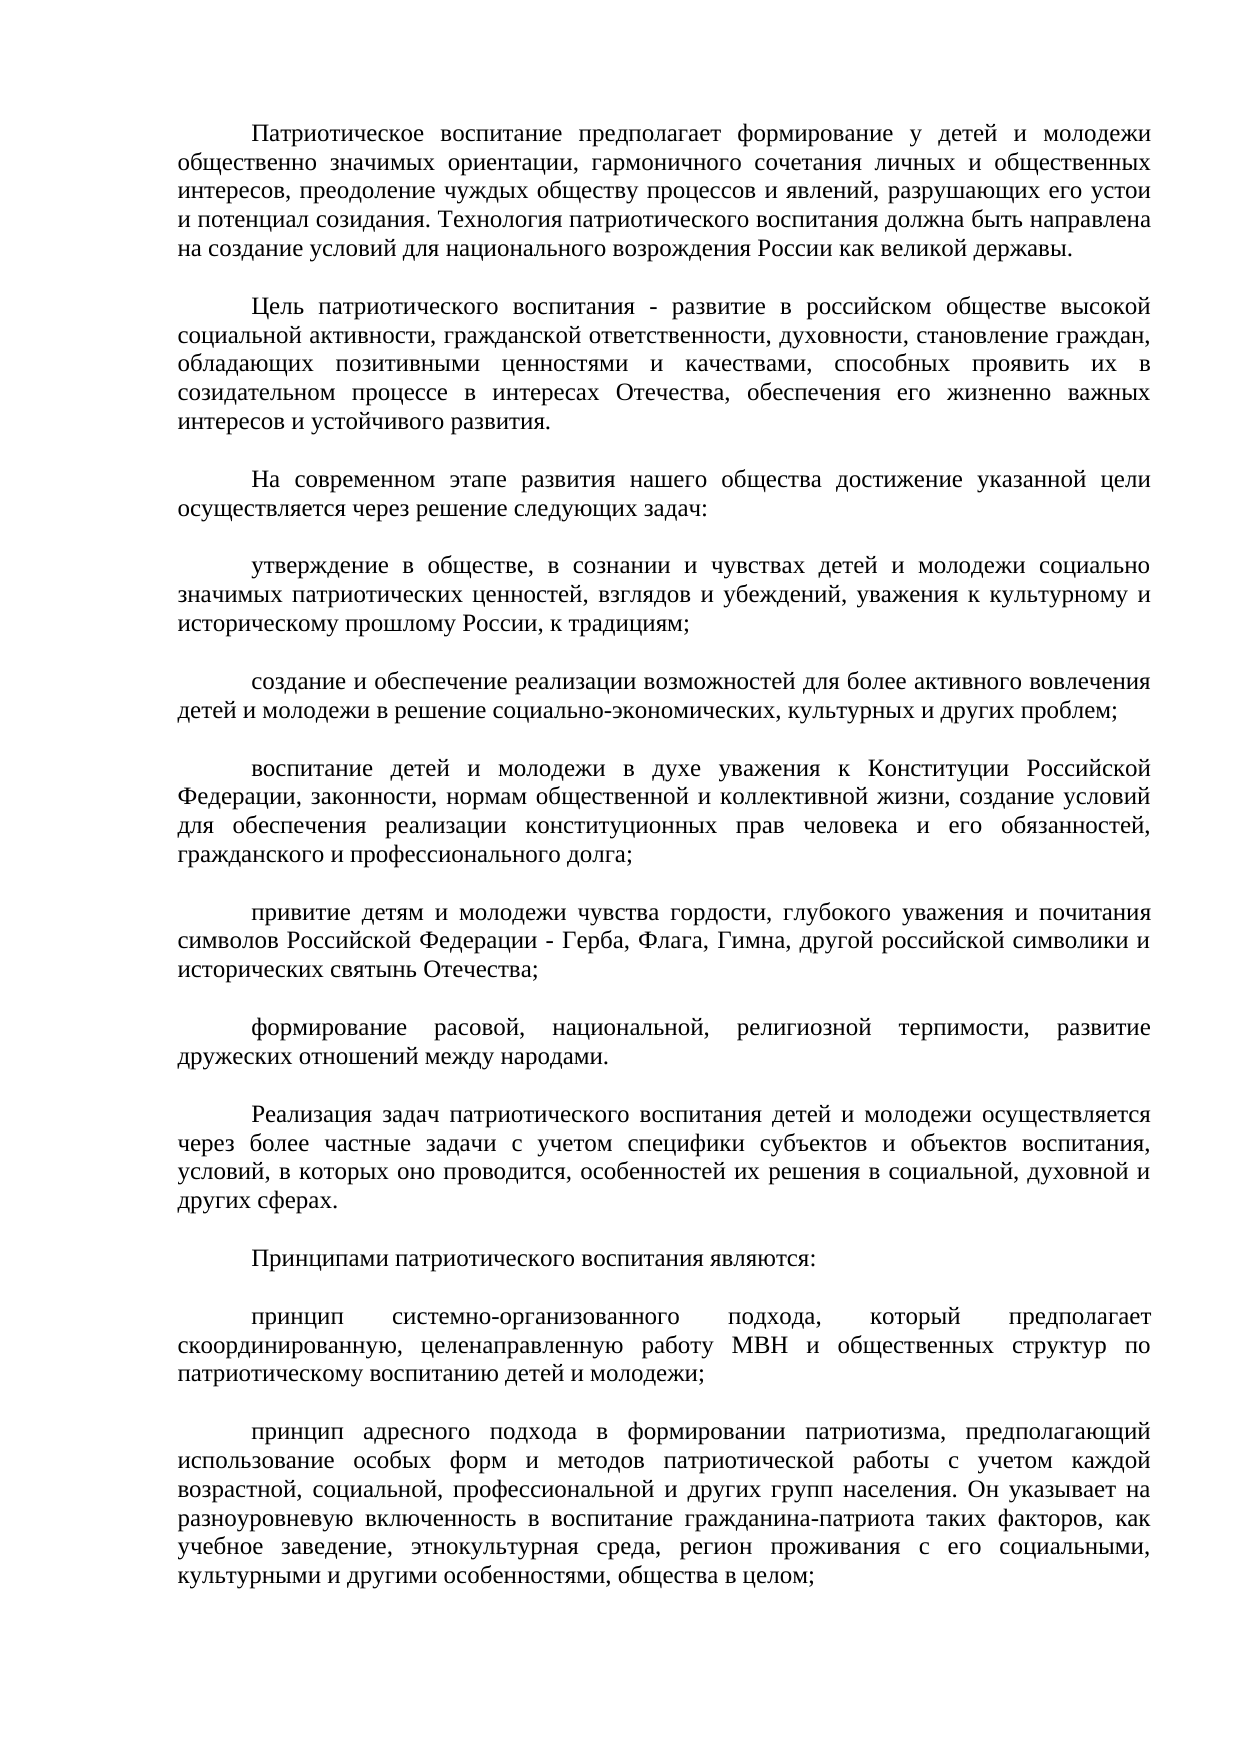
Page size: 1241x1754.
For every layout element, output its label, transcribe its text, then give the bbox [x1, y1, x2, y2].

text На современном этапе развития нашего общества достижение указанной цели осуществляется через решение следующих задач: [177, 464, 1152, 521]
text воспитание детей и молодежи в духе уважения к Конституции Российской Федерации, законности, нормам общественной и коллективной жизни, создание условий для обеспечения реализации конституционных прав человека и его обязанностей, гражданского и профессионального долга; [177, 753, 1152, 868]
text Цель патриотического воспитания - развитие в российском обществе высокой социальной активности, гражданской ответственности, духовности, становление граждан, обладающих позитивными ценностями и качествами, способных проявить их в созидательном процессе в интересах Отечества, обеспечения его жизненно важных интересов и устойчивого развития. [177, 291, 1152, 435]
text Реализация задач патриотического воспитания детей и молодежи осуществляется через более частные задачи с учетом специфики субъектов и объектов воспитания, условий, в которых оно проводится, особенностей их решения в социальной, духовной и других сферах. [177, 1099, 1152, 1214]
text принцип системно-организованного подхода, который предполагает скоординированную, целенаправленную работу МВН и общественных структур по патриотическому воспитанию детей и молодежи; [177, 1301, 1152, 1387]
text Принципами патриотического воспитания являются: [177, 1243, 1152, 1272]
text утверждение в обществе, в сознании и чувствах детей и молодежи социально значимых патриотических ценностей, взглядов и убеждений, уважения к культурному и историческому прошлому России, к традициям; [177, 551, 1152, 637]
text привитие детям и молодежи чувства гордости, глубокого уважения и почитания символов Российской Федерации - Герба, Флага, Гимна, другой российской символики и исторических святынь Отечества; [177, 897, 1152, 983]
text принцип адресного подхода в формировании патриотизма, предполагающий использование особых форм и методов патриотической работы с учетом каждой возрастной, социальной, профессиональной и других групп населения. Он указывает на разноуровневую включенность в воспитание гражданина-патриота таких факторов, как учебное заведение, этнокультурная среда, регион проживания с его социальными, культурными и другими особенностями, общества в целом; [177, 1416, 1152, 1589]
text формирование расовой, национальной, религиозной терпимости, развитие дружеских отношений между народами. [177, 1012, 1152, 1070]
text Патриотическое воспитание предполагает формирование у детей и молодежи общественно значимых ориентации, гармоничного сочетания личных и общественных интересов, преодоление чуждых обществу процессов и явлений, разрушающих его устои и потенциал созидания. Технология патриотического воспитания должна быть направлена на создание условий для национального возрождения России как великой державы. [177, 118, 1152, 262]
text создание и обеспечение реализации возможностей для более активного вовлечения детей и молодежи в решение социально-экономических, культурных и других проблем; [177, 666, 1152, 723]
